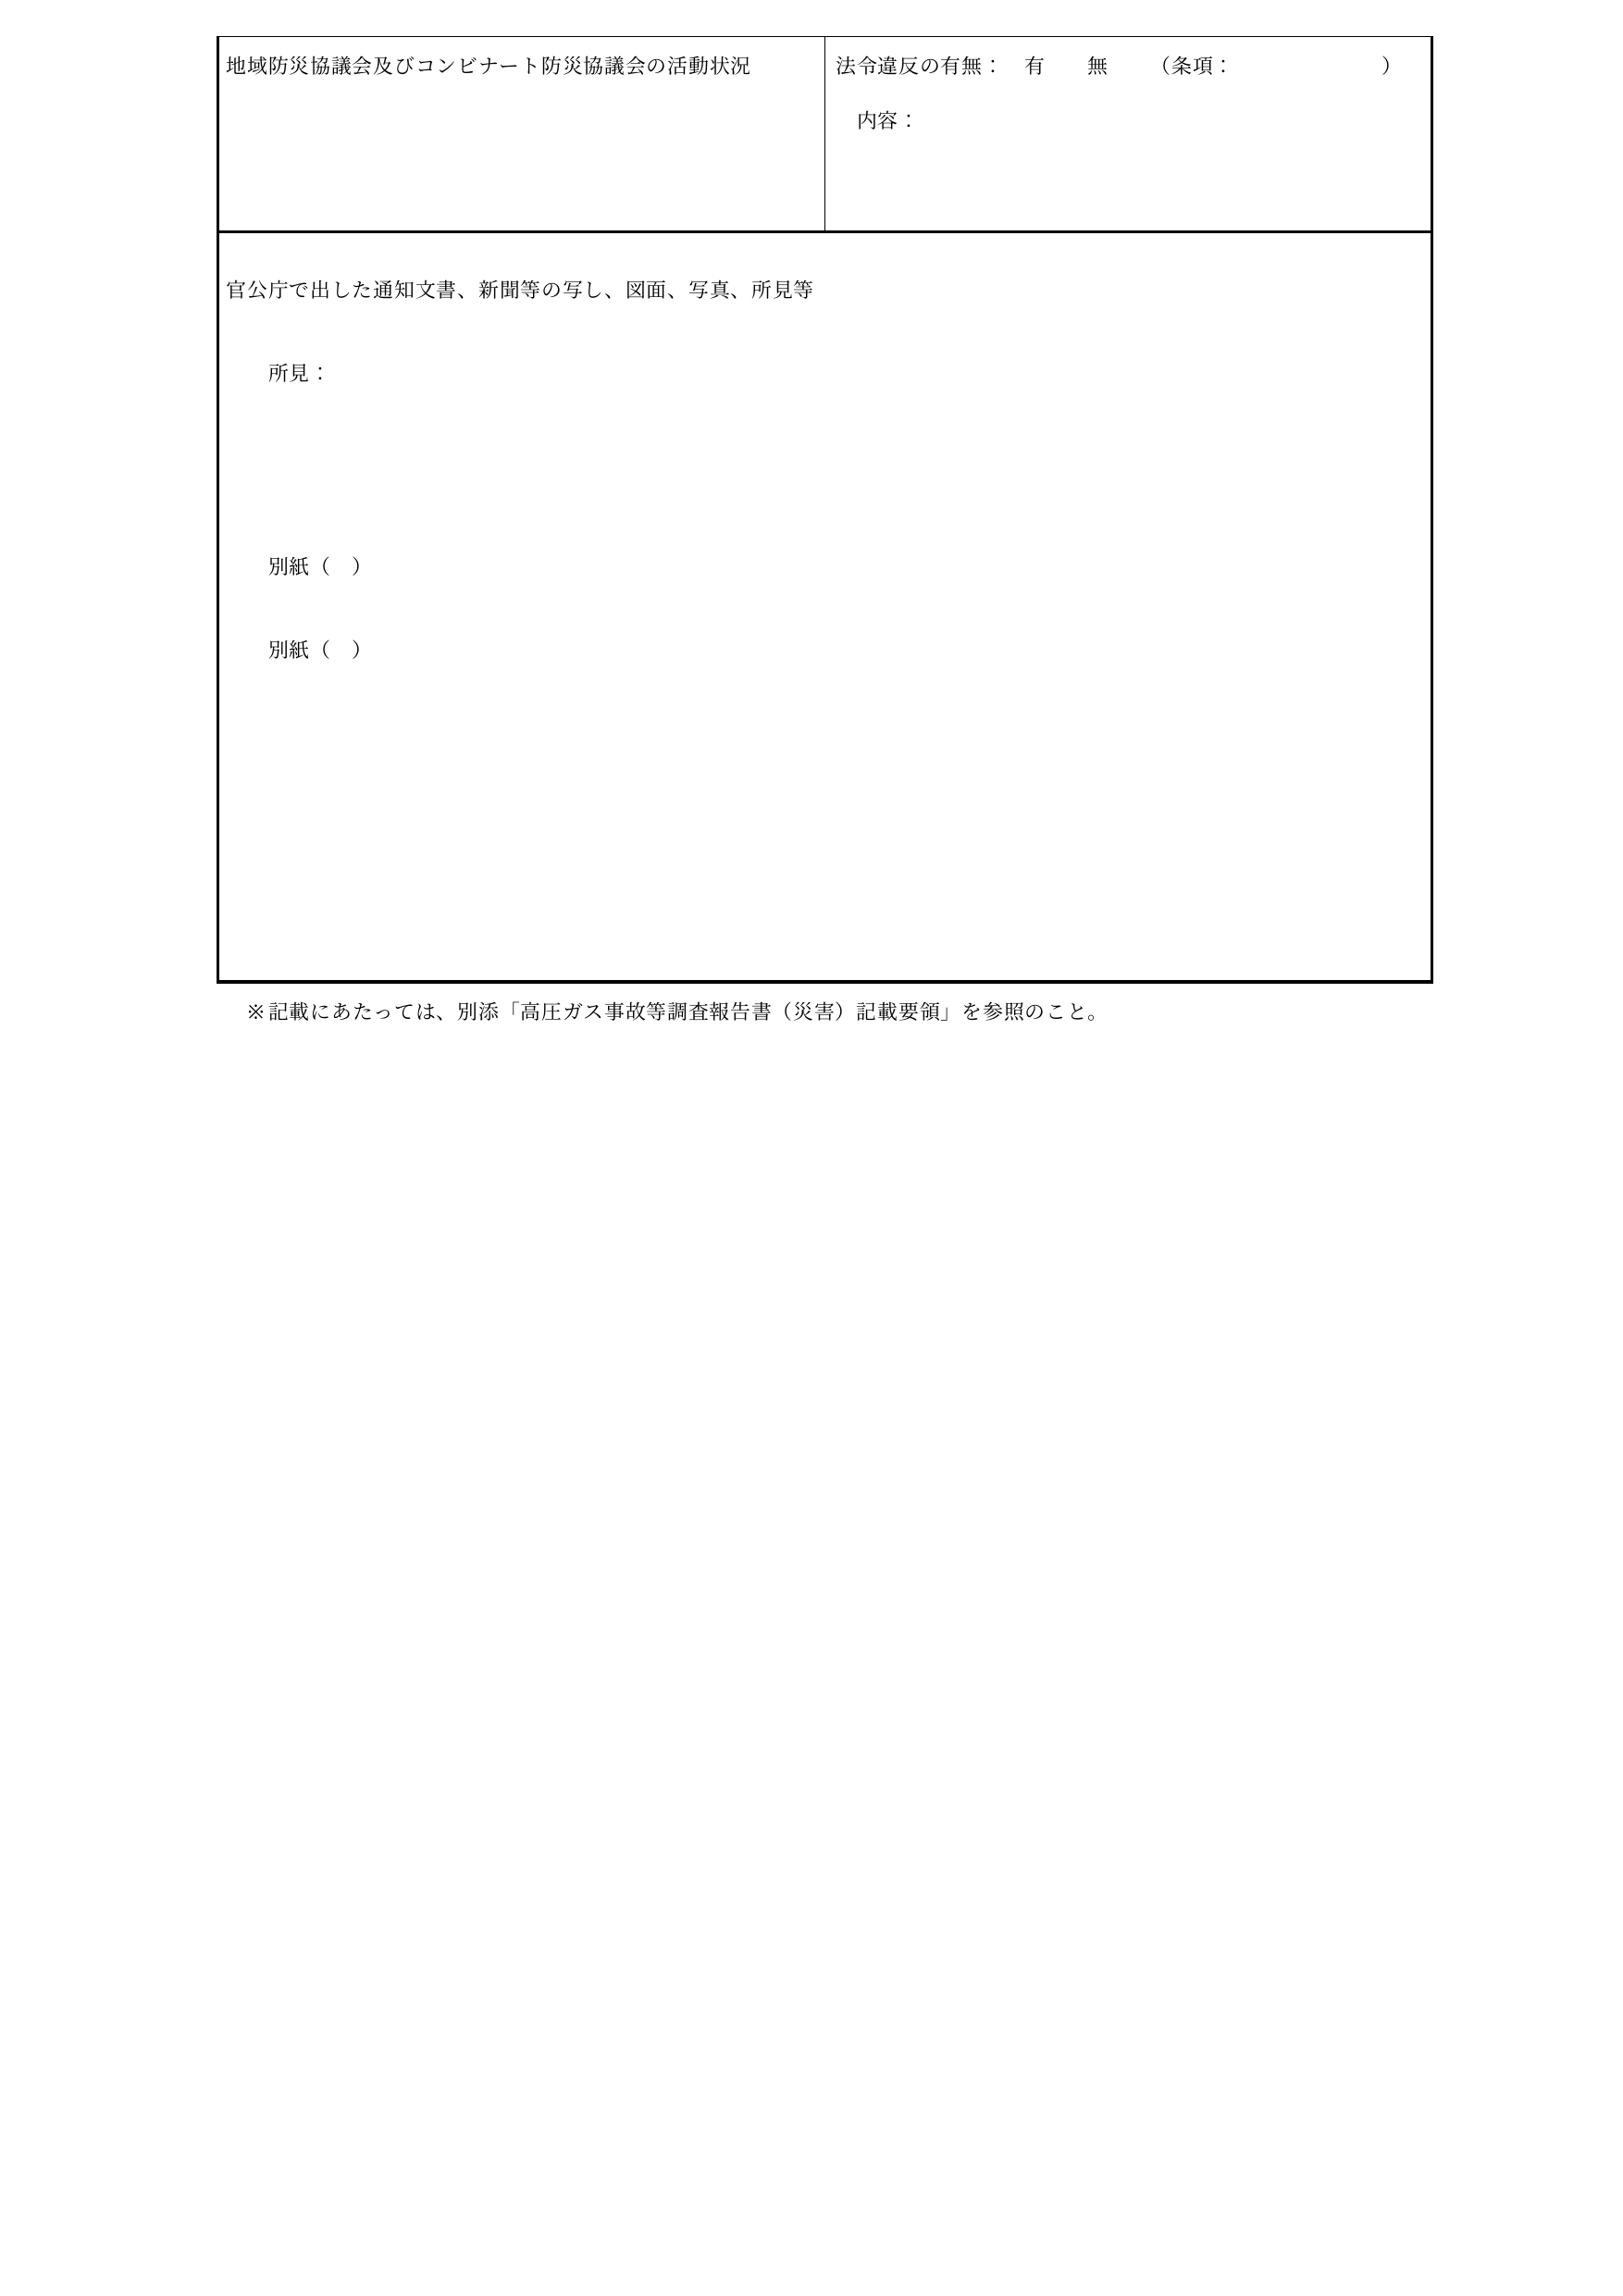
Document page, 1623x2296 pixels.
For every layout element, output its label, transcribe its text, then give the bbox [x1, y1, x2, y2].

text ※記載にあたっては、別添「高圧ガス事故等調査報告書（災害）記載要領」を参照のこと。 [100, 983, 1550, 1038]
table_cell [219, 37, 824, 230]
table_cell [825, 37, 1431, 230]
table_cell 官公庁で出した通知文書、新聞等の写し、図面、写真、所見等 所見： 別紙（ ） 別紙（ ） [219, 233, 1431, 980]
